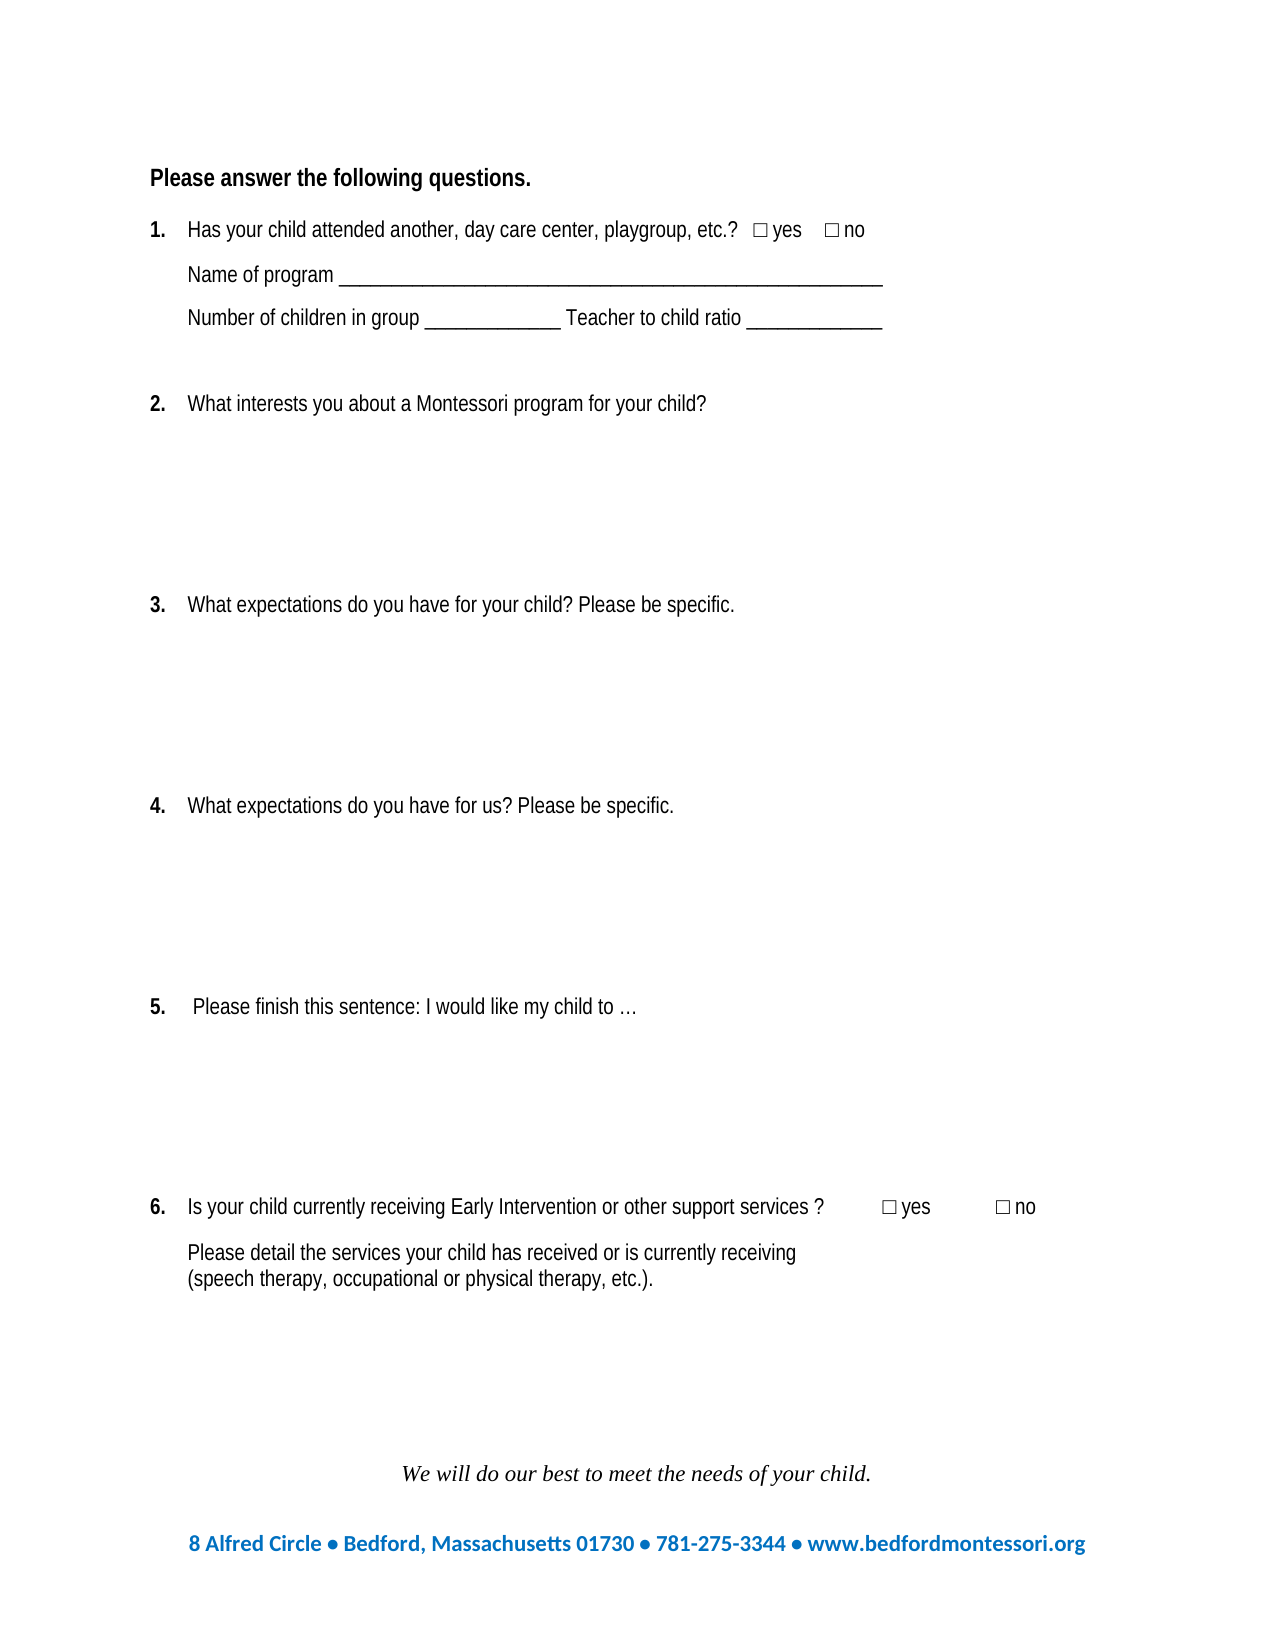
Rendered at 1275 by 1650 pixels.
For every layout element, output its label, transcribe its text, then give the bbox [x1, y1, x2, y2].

text 6. Is your child currently receiving Early Intervention or other support services ? □ yes □ no [150, 1193, 1125, 1220]
text 8 Alfred Circle • Bedford, Massachusetts 01730 • 781-275-3344 • www.bedfordmontessori.org [75, 1529, 1200, 1557]
text Number of children in group _____________ Teacher to child ratio _____________ [150, 304, 1125, 331]
text 2. What interests you about a Montessori program for your child? [150, 390, 1125, 445]
text We will do our best to meet the needs of your child. [150, 1460, 1125, 1487]
text 3. What expectations do you have for your child? Please be specific. [150, 591, 1125, 646]
text Name of program ____________________________________________________ [150, 261, 1125, 288]
text 1. Has your child attended another, day care center, playgroup, etc.? □ yes □ no [150, 216, 1125, 243]
text 4. What expectations do you have for us? Please be specific. [150, 792, 1125, 846]
text 5. Please finish this sentence: I would like my child to … [150, 993, 1125, 1047]
text Please detail the services your child has received or is currently receiving (speech therapy, occupational or physical therapy, etc.). [187, 1238, 1125, 1319]
text Please answer the following questions. [150, 163, 1125, 191]
